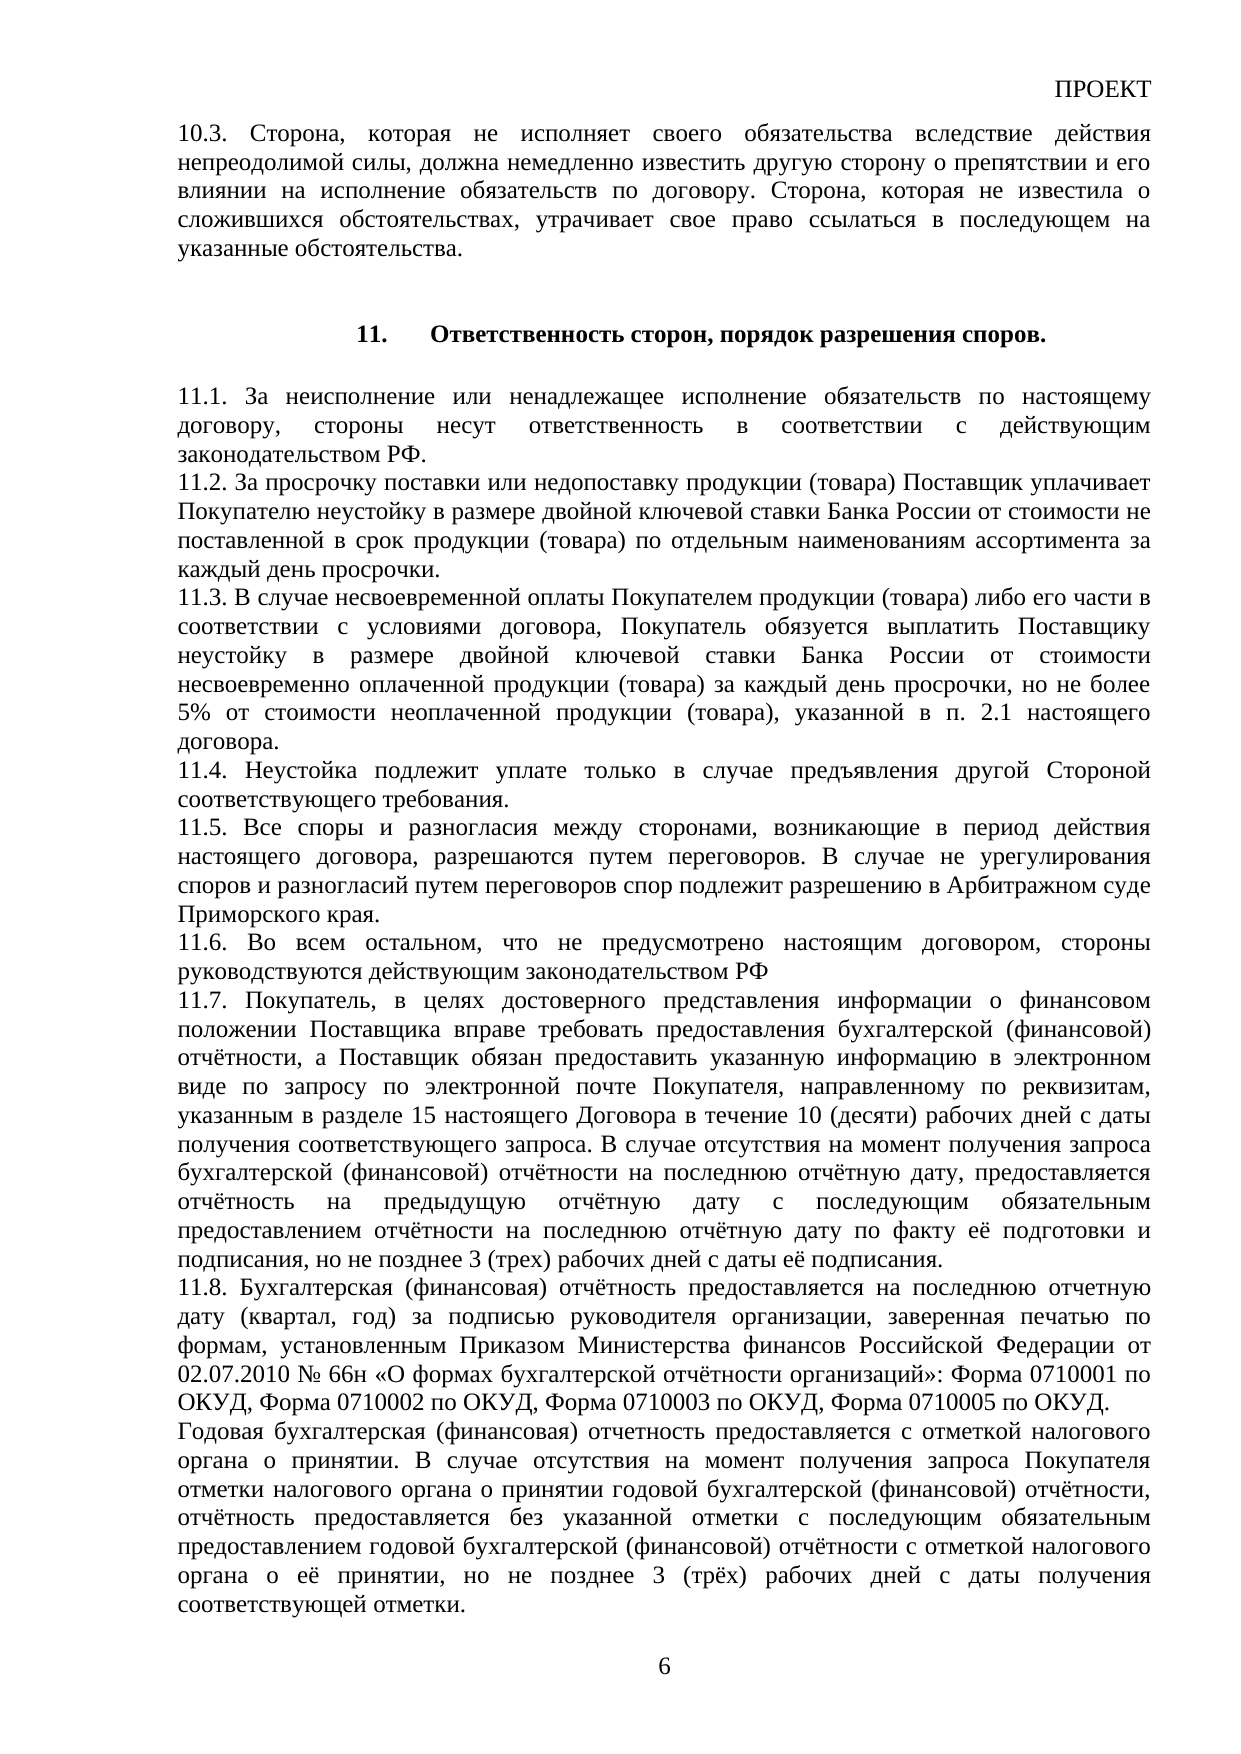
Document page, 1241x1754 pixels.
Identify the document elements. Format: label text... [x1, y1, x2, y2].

text 11.5. Все споры и разногласия между сторонами, возникающие в период действия настоящего договора, разрешаются путем переговоров. В случае не урегулирования споров и разногласий путем переговоров спор подлежит разрешению в Арбитражном суде Приморского края. [177, 812, 1152, 927]
text 11.7. Покупатель, в целях достоверного представления информации о финансовом положении Поставщика вправе требовать предоставления бухгалтерской (финансовой) отчётности, а Поставщик обязан предоставить указанную информацию в электронном виде по запросу по электронной почте Покупателя, направленному по реквизитам, указанным в разделе 15 настоящего Договора в течение 10 (десяти) рабочих дней с даты получения соответствующего запроса. В случае отсутствия на момент получения запроса бухгалтерской (финансовой) отчётности на последнюю отчётную дату, предоставляется отчётность на предыдущую отчётную дату с последующим обязательным предоставлением отчётности на последнюю отчётную дату по факту её подготовки и подписания, но не позднее 3 (трех) рабочих дней с даты её подписания. [177, 985, 1152, 1272]
text 10.3. Сторона, которая не исполняет своего обязательства вследствие действия непреодолимой силы, должна немедленно известить другую сторону о препятствии и его влиянии на исполнение обязательств по договору. Сторона, которая не известила о сложившихся обстоятельствах, утрачивает свое право ссылаться в последующем на указанные обстоятельства. [177, 118, 1152, 262]
text Годовая бухгалтерская (финансовая) отчетность предоставляется с отметкой налогового органа о принятии. В случае отсутствия на момент получения запроса Покупателя отметки налогового органа о принятии годовой бухгалтерской (финансовой) отчётности, отчётность предоставляется без указанной отметки с последующим обязательным предоставлением годовой бухгалтерской (финансовой) отчётности с отметкой налогового органа о её принятии, но не позднее 3 (трёх) рабочих дней с даты получения соответствующей отметки. [177, 1416, 1152, 1617]
text 11.3. В случае несвоевременной оплаты Покупателем продукции (товара) либо его части в соответствии с условиями договора, Покупатель обязуется выплатить Поставщику неустойку в размере двойной ключевой ставки Банка России от стоимости несвоевременно оплаченной продукции (товара) за каждый день просрочки, но не более 5% от стоимости неоплаченной продукции (товара), указанной в п. 2.1 настоящего договора. [177, 582, 1152, 755]
text 11.8. Бухгалтерская (финансовая) отчётность предоставляется на последнюю отчетную дату (квартал, год) за подписью руководителя организации, заверенная печатью по формам, установленным Приказом Министерства финансов Российской Федерации от 02.07.2010 № 66н «О формах бухгалтерской отчётности организаций»: Форма 0710001 по ОКУД, Форма 0710002 по ОКУД, Форма 0710003 по ОКУД, Форма 0710005 по ОКУД. [177, 1272, 1152, 1416]
list Ответственность сторон, порядок разрешения споров. [177, 319, 1152, 348]
text 11.4. Неустойка подлежит уплате только в случае предъявления другой Стороной соответствующего требования. [177, 755, 1152, 812]
text 11.2. За просрочку поставки или недопоставку продукции (товара) Поставщик уплачивает Покупателю неустойку в размере двойной ключевой ставки Банка России от стоимости не поставленной в срок продукции (товара) по отдельным наименованиям ассортимента за каждый день просрочки. [177, 467, 1152, 582]
text 11.1. За неисполнение или ненадлежащее исполнение обязательств по настоящему договору, стороны несут ответственность в соответствии с действующим законодательством РФ. [177, 381, 1152, 467]
text 11.6. Во всем остальном, что не предусмотрено настоящим договором, стороны руководствуются действующим законодательством РФ [177, 927, 1152, 985]
